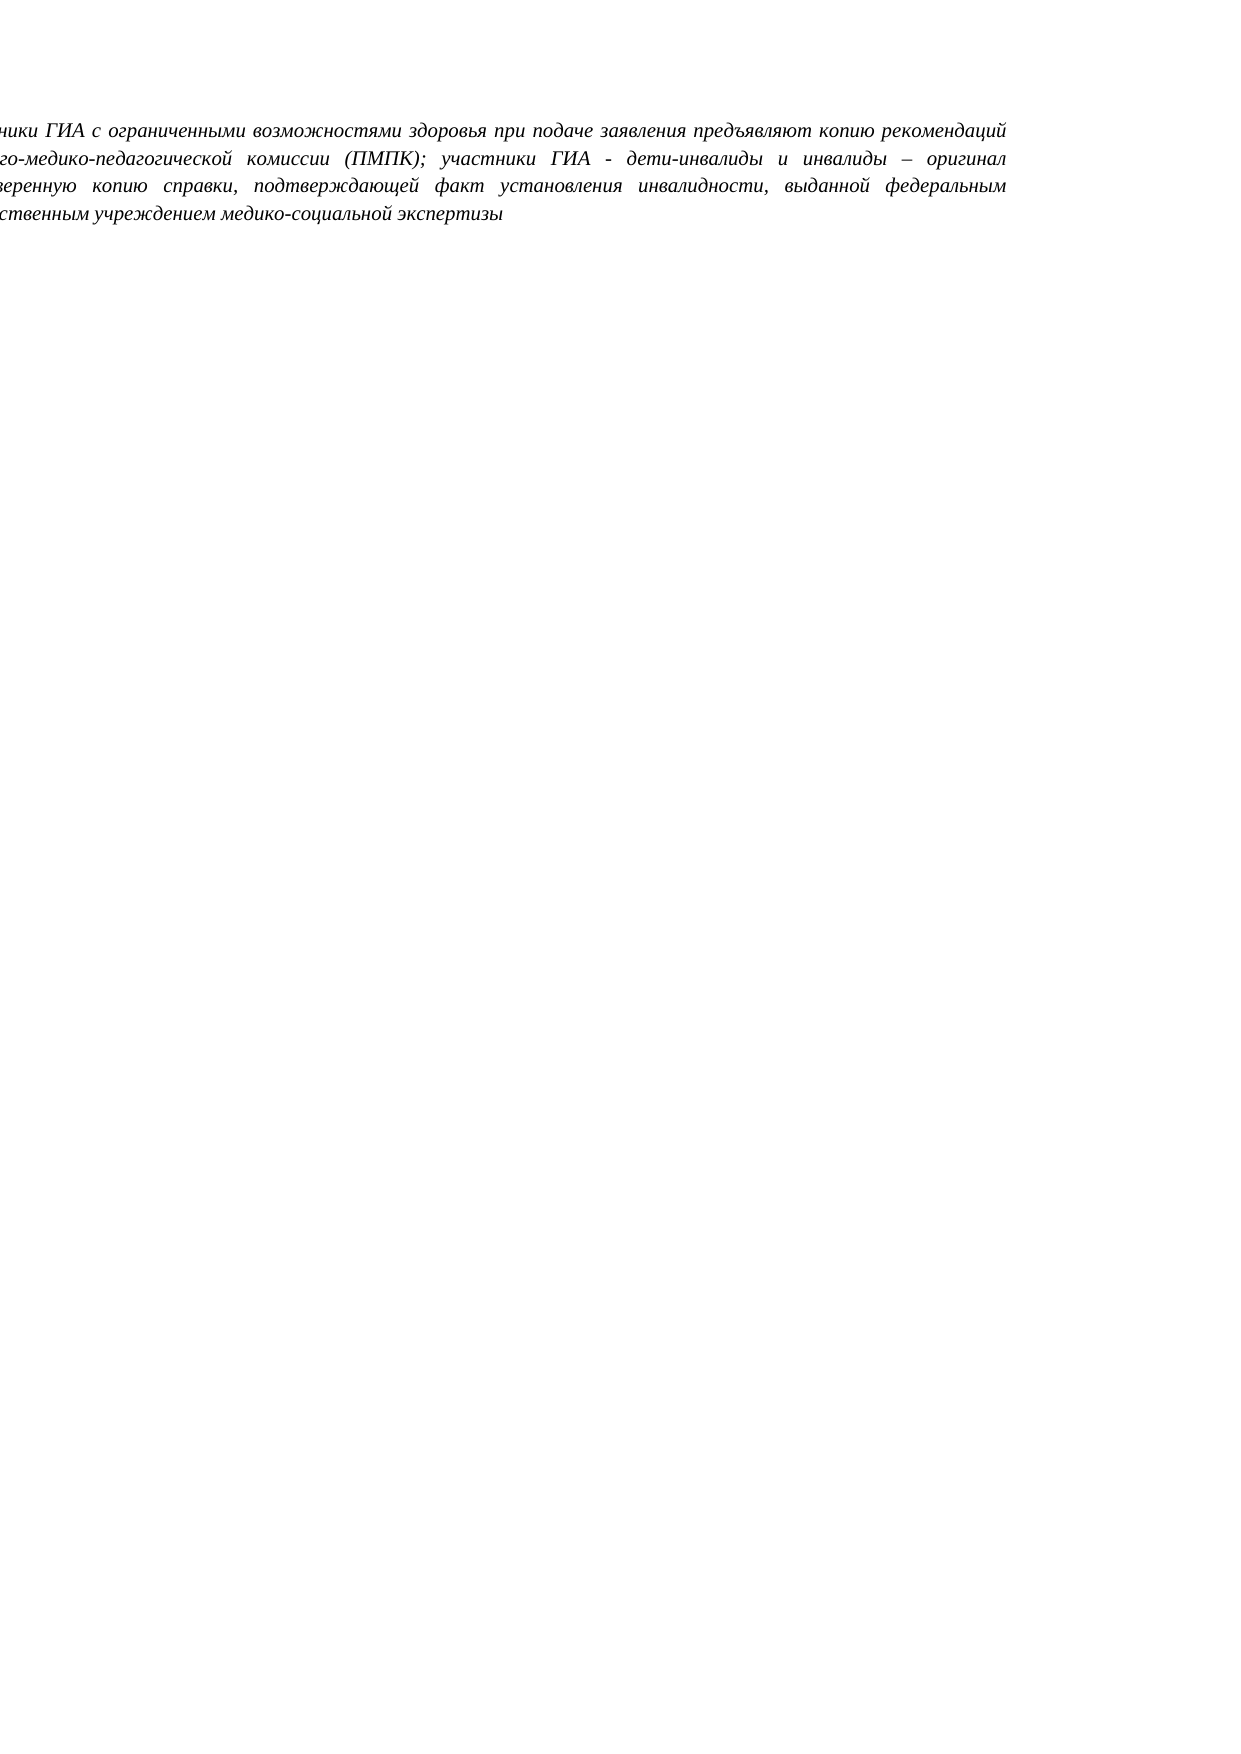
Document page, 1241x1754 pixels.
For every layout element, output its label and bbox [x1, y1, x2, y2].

table_cell [111, 118, 1202, 229]
